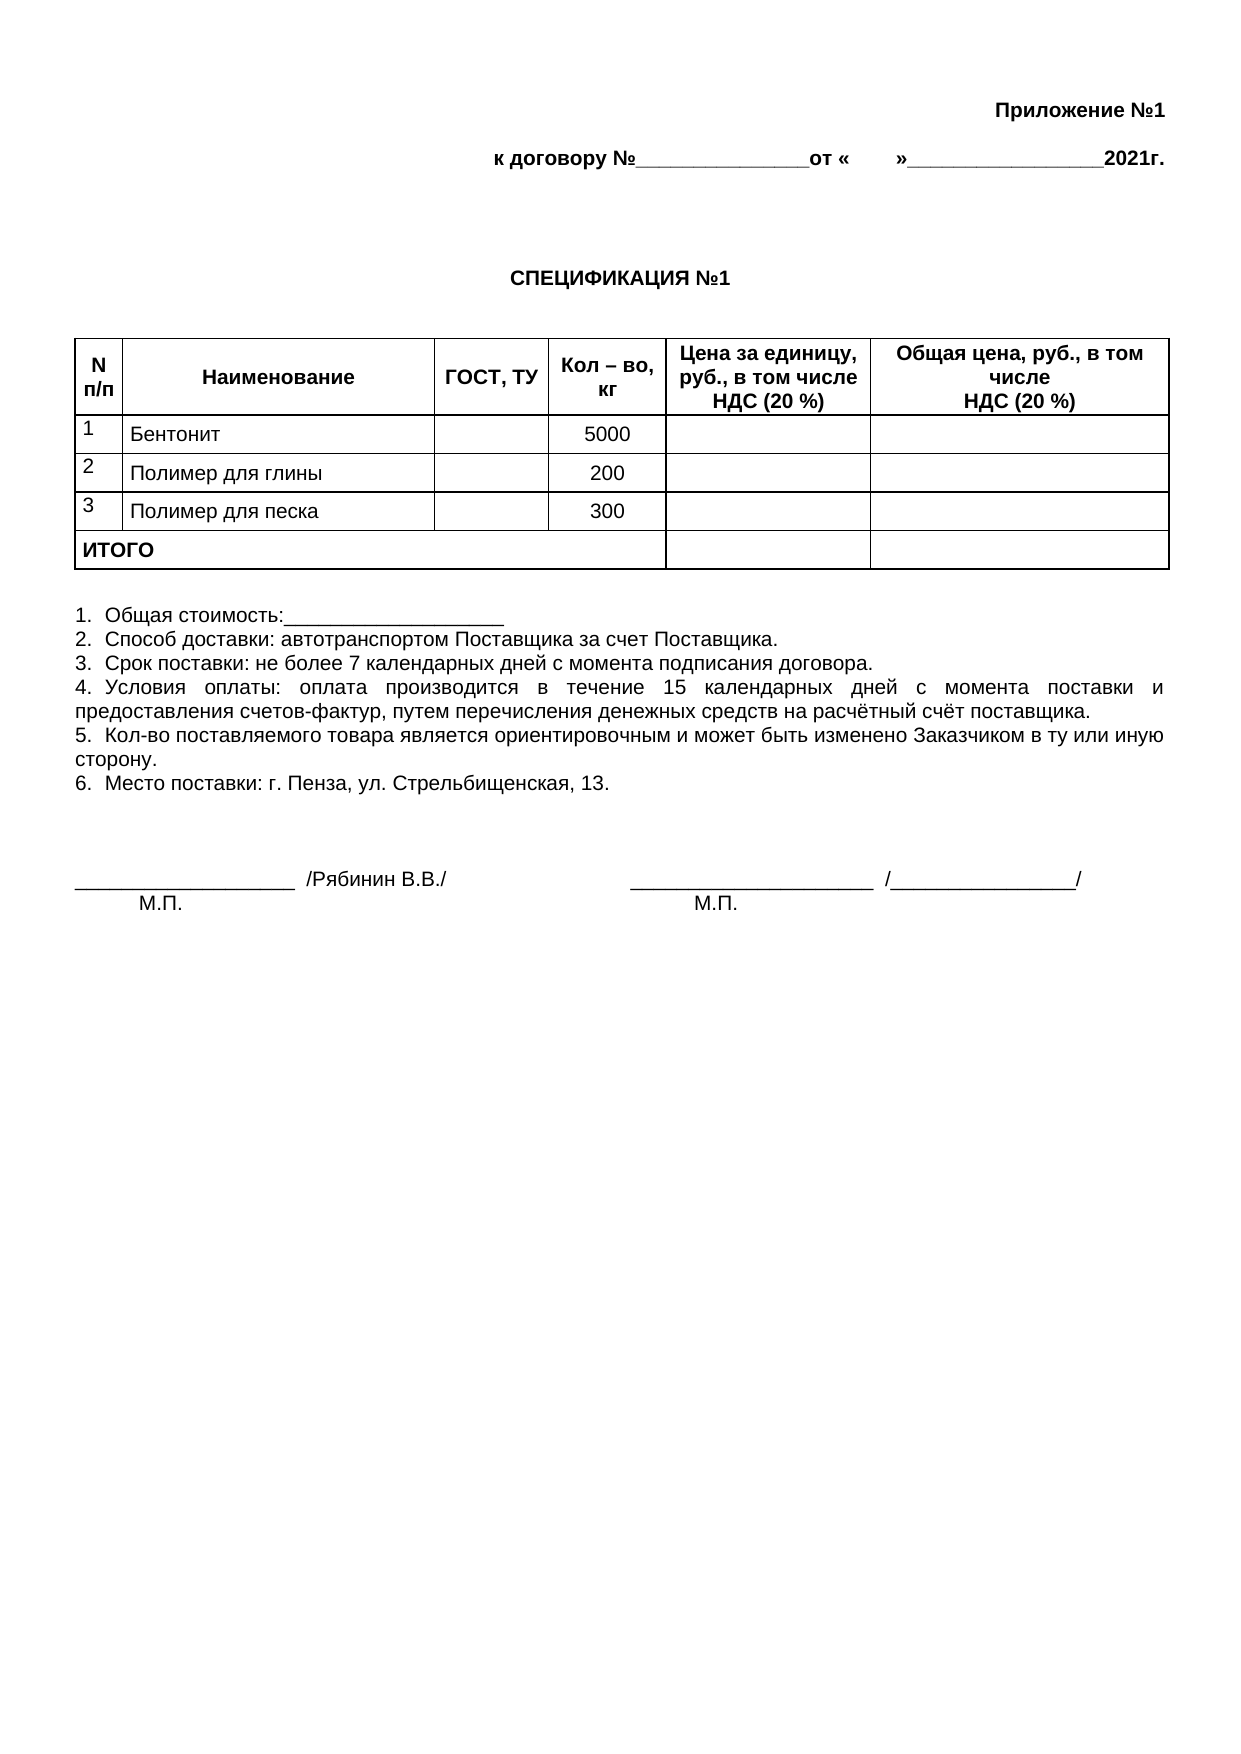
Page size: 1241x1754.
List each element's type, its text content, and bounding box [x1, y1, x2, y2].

title к договору №_______________от « »_________________2021г. [75, 146, 1165, 170]
title Место поставки: г. Пенза, ул. Стрельбищенская, 13. [75, 771, 1165, 795]
table_header ___________________ /Рябинин В.В./ М.П. [64, 819, 619, 934]
table_cell [667, 493, 870, 529]
title СПЕЦИФИКАЦИЯ №1 [75, 266, 1165, 289]
title Кол-во поставляемого товара является ориентировочным и может быть изменено Заказчиком в ту или иную сторону. [75, 723, 1165, 771]
table_header ГОСТ, ТУ [435, 339, 548, 414]
table_cell [435, 416, 548, 453]
table_cell [667, 416, 870, 453]
table_cell [871, 416, 1168, 453]
table_cell [871, 454, 1168, 491]
table_header _____________________ /________________/ М.П. [619, 819, 1166, 934]
table_cell [667, 531, 870, 568]
table_cell 5000 [549, 416, 665, 453]
table_cell [667, 454, 870, 491]
table_cell 3 [76, 493, 122, 529]
table_header Общая цена, руб., в том числе НДС (20 %) [871, 339, 1168, 414]
table_cell [435, 493, 548, 529]
title Приложение №1 [75, 98, 1165, 122]
table_header Кол – во, кг [549, 339, 665, 414]
table_cell Бентонит [123, 416, 434, 453]
title Условия оплаты: оплата производится в течение 15 календарных дней с момента поставки и предоставления счетов-фактур, путем перечисления денежных средств на расчётный счёт поставщика. [75, 675, 1165, 723]
table_header N п/п [76, 339, 122, 414]
table_cell [871, 493, 1168, 529]
table_cell Полимер для глины [123, 454, 434, 491]
table_cell Полимер для песка [123, 493, 434, 529]
table_header Цена за единицу, руб., в том числе НДС (20 %) [667, 339, 870, 414]
table_cell 2 [76, 454, 122, 491]
title Срок поставки: не более 7 календарных дней с момента подписания договора. [75, 651, 1165, 675]
table_cell 200 [549, 454, 665, 491]
table_cell 300 [549, 493, 665, 529]
table_cell 1 [76, 416, 122, 453]
table_cell ИТОГО [76, 531, 665, 568]
table_cell [435, 454, 548, 491]
title Способ доставки: автотранспортом Поставщика за счет Поставщика. [75, 627, 1165, 651]
title Общая стоимость:___________________ [75, 603, 1165, 627]
table_header Наименование [123, 339, 434, 414]
table_cell [871, 531, 1168, 568]
